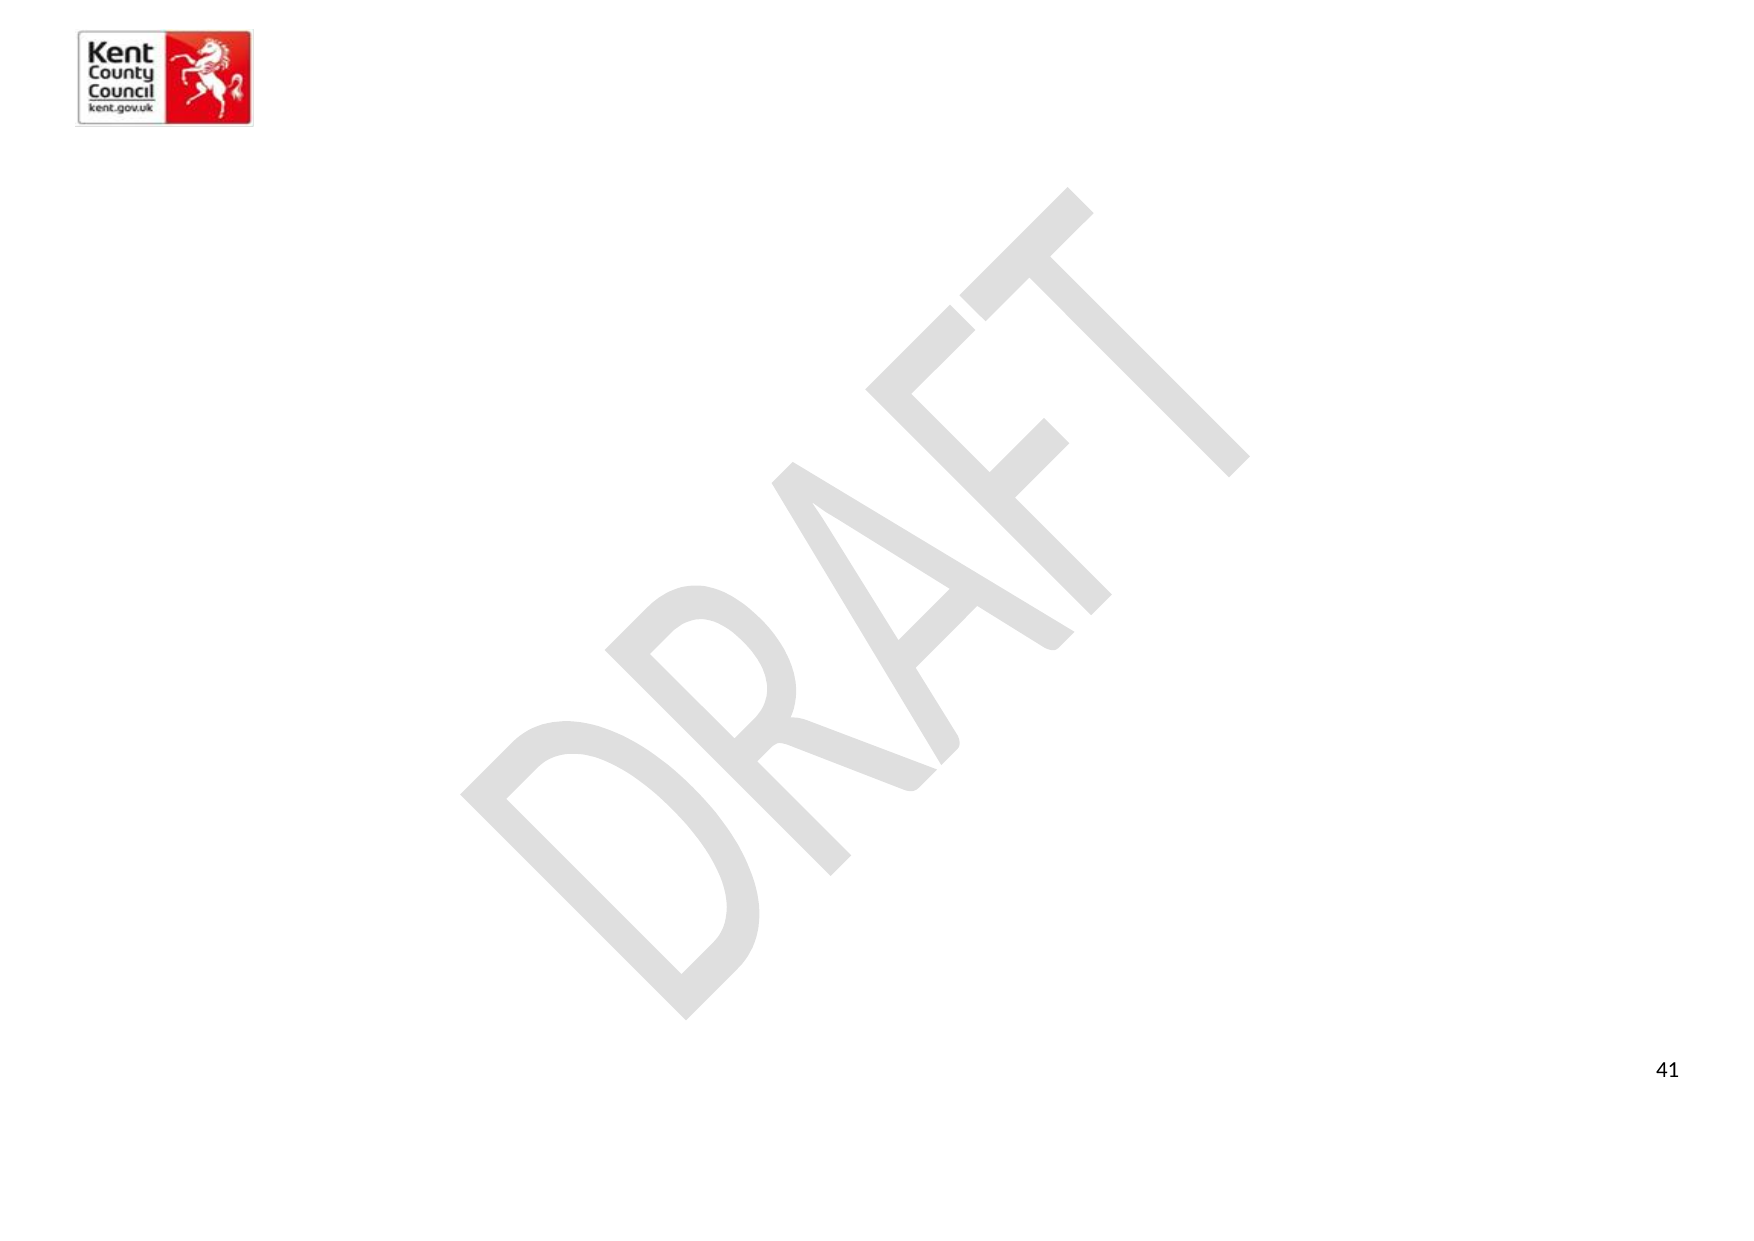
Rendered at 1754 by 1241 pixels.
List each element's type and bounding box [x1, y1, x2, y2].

picture [75, 29, 255, 128]
